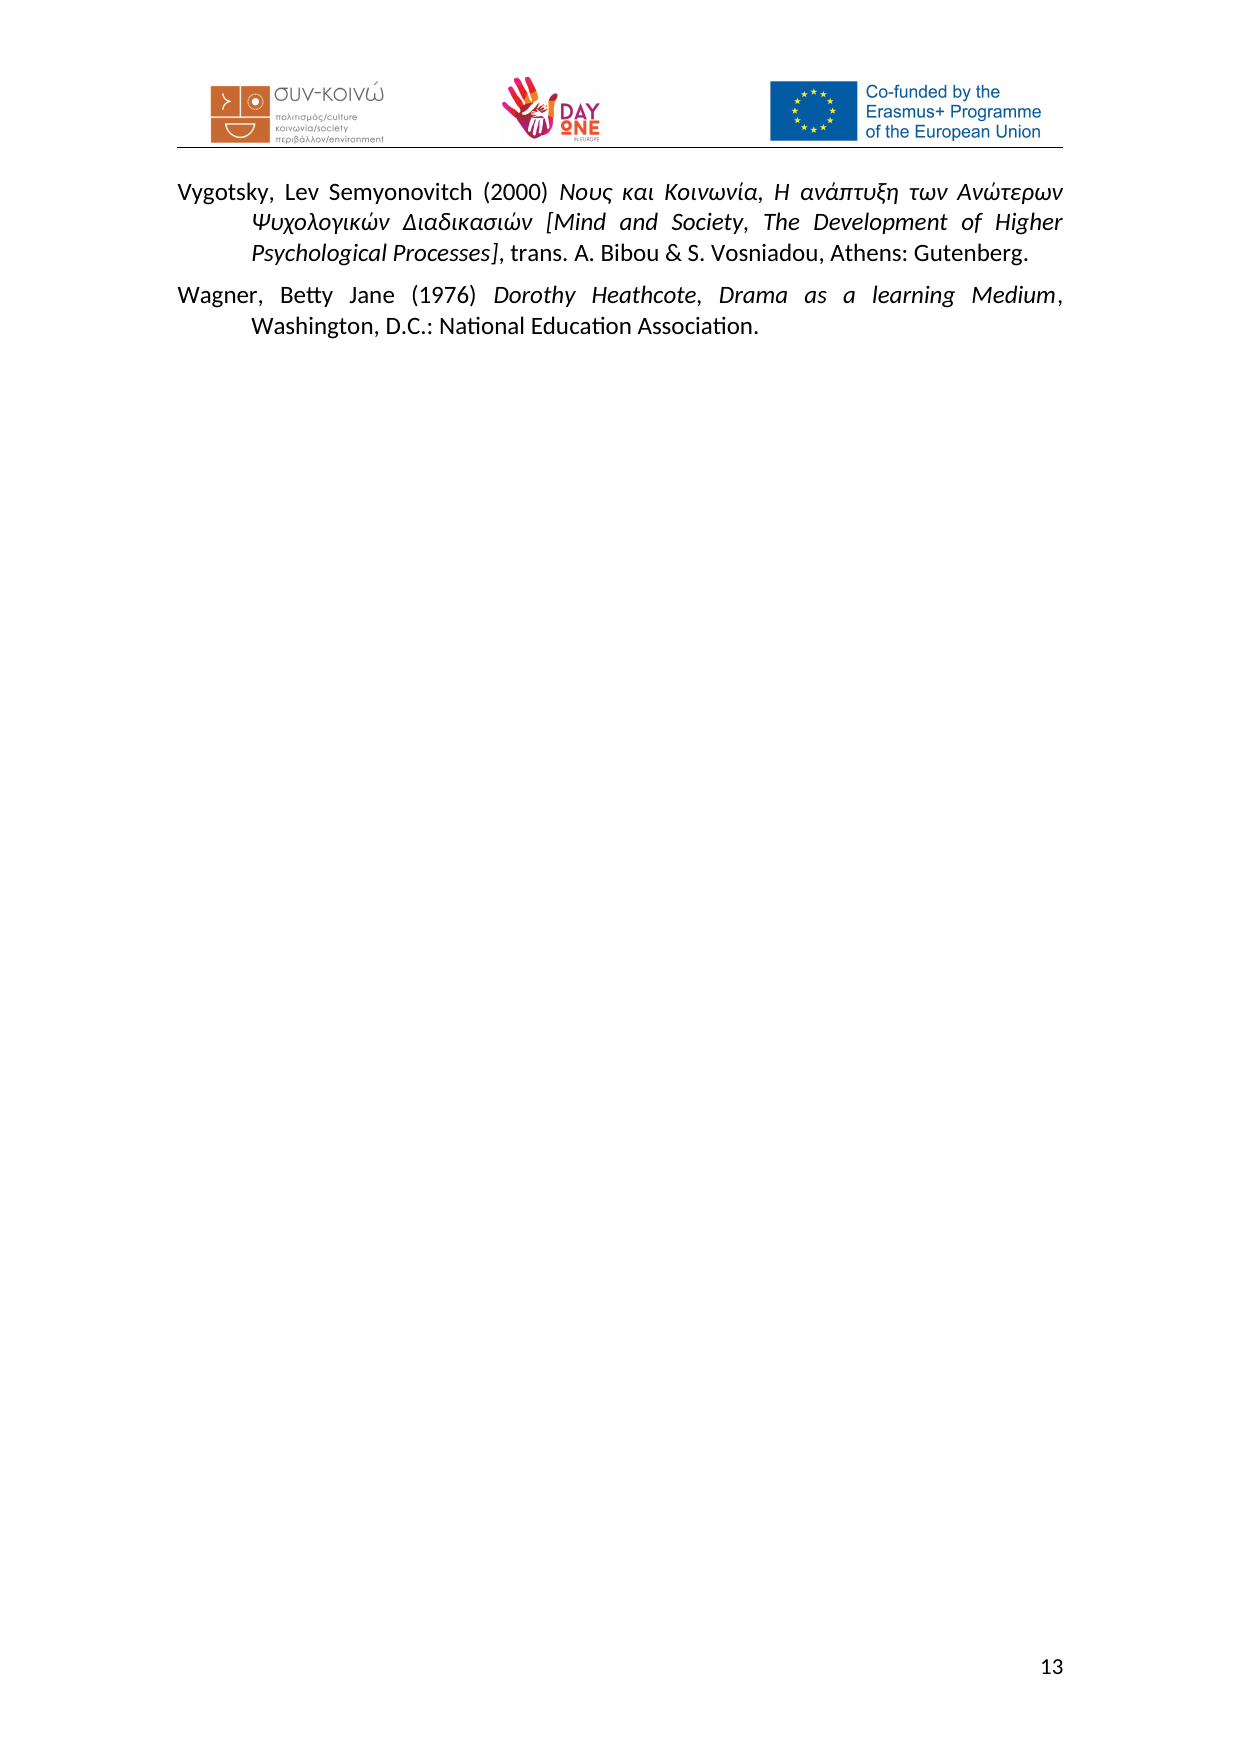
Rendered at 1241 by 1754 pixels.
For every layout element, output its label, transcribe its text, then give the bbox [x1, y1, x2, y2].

picture [498, 73, 604, 145]
picture [198, 80, 395, 145]
text Vygotsky, Lev Semyonovitch (2000) Νους και Κοινωνία, Η ανάπτυξη των Ανώτερων Ψυχολογικών Διαδικασιών [Mind and Society, The Development of Higher Psychological Processes], trans. A. Bibou & S. Vosniadou, Athens: Gutenberg. [177, 176, 1063, 267]
text Wagner, Betty Jane (1976) Dorothy Heathcote, Drama as a learning Medium, Washington, D.C.: National Education Association. [177, 280, 1063, 341]
picture [768, 78, 1043, 145]
